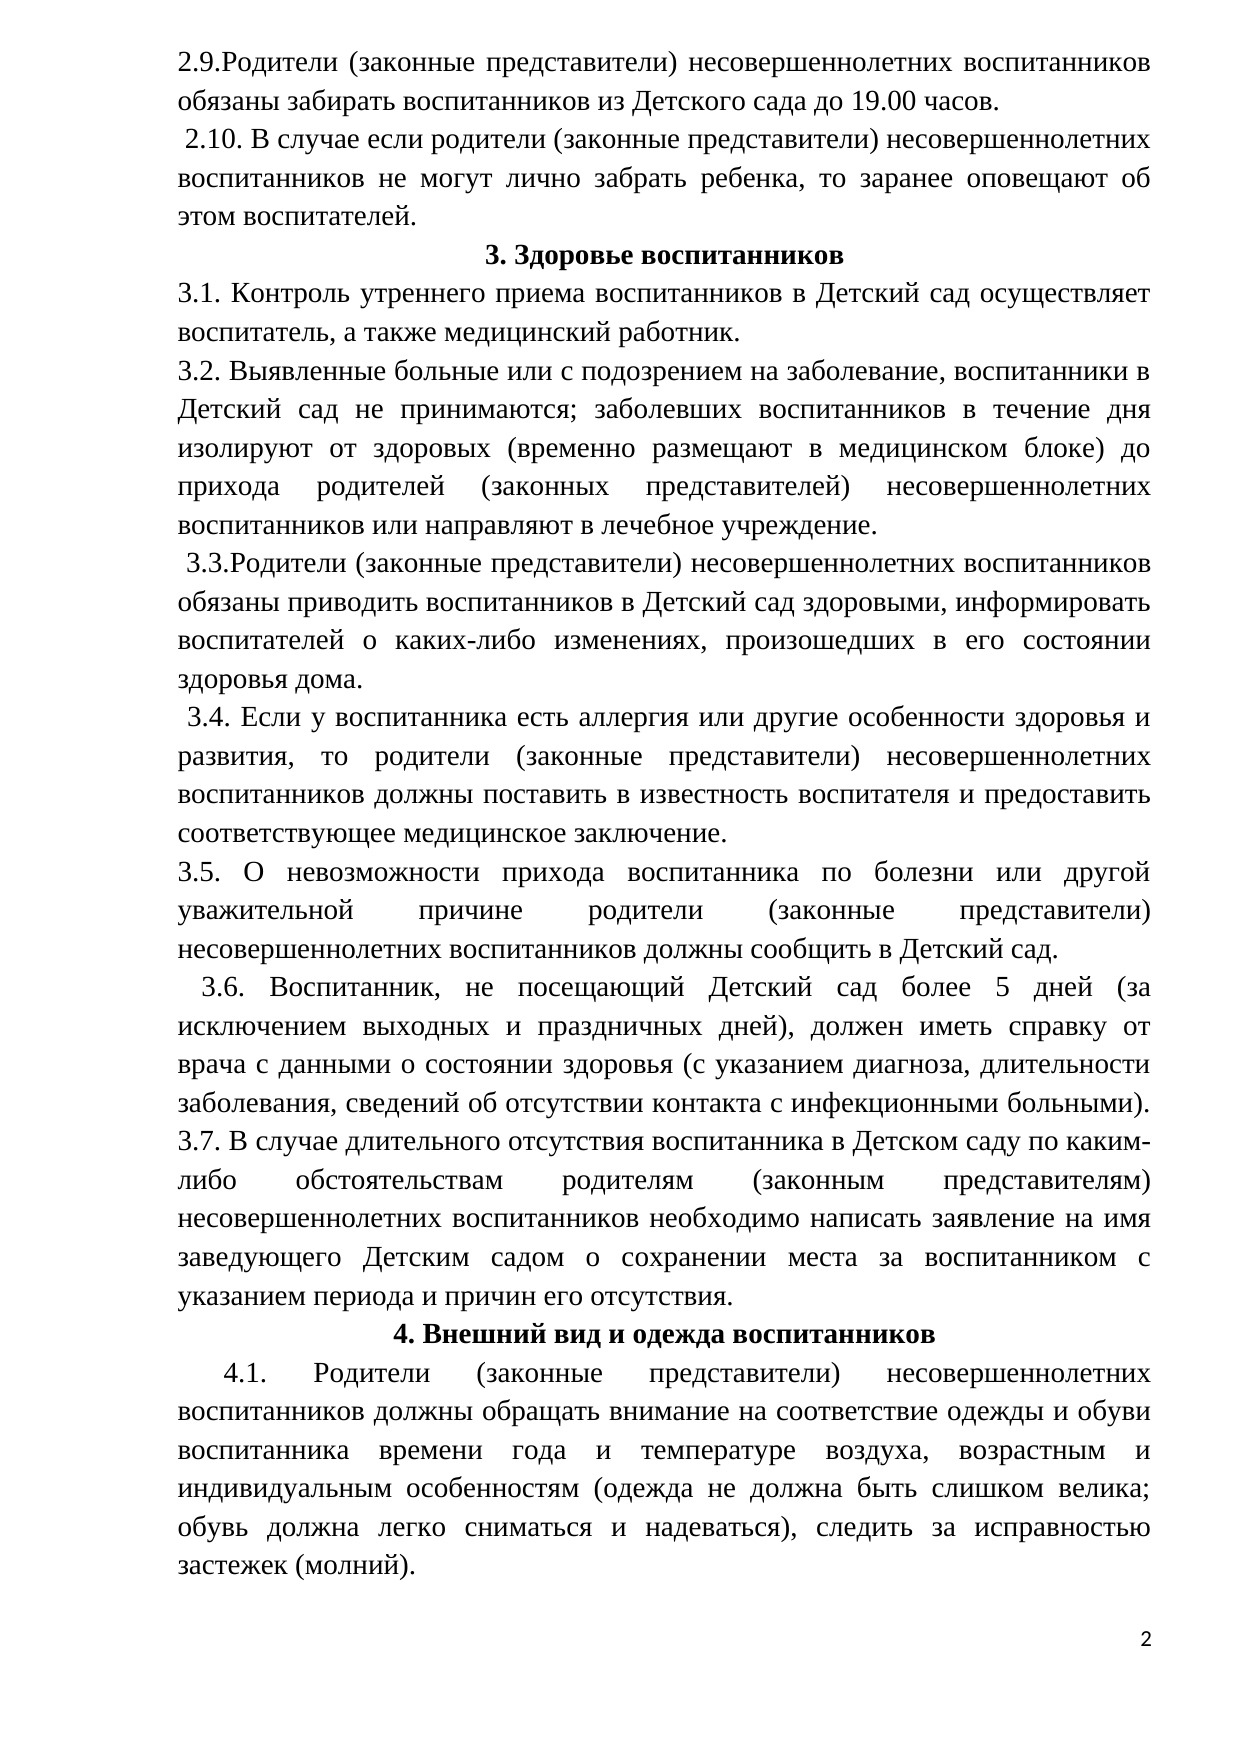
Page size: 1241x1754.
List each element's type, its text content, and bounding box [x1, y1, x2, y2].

list 3.4. Если у воспитанника есть аллергия или другие особенности здоровья и развития, то родители (законные представители) несовершеннолетних воспитанников должны поставить в известность воспитателя и предоставить соответствующее медицинское заключение. [177, 699, 1152, 849]
list 3.6. Воспитанник, не посещающий Детский сад более 5 дней (за исключением выходных и праздничных дней), должен иметь справку от врача с данными о состоянии здоровья (с указанием диагноза, длительности заболевания, сведений об отсутствии контакта с инфекционными больными). 3.7. В случае длительного отсутствия воспитанника в Детском саду по каким-либо обстоятельствам родителям (законным представителям) несовершеннолетних воспитанников необходимо написать заявление на имя заведующего Детским садом о сохранении места за воспитанником с указанием периода и причин его отсутствия. [177, 969, 1152, 1311]
list 3.2. Выявленные больные или с подозрением на заболевание, воспитанники в Детский сад не принимаются; заболевших воспитанников в течение дня изолируют от здоровых (временно размещают в медицинском блоке) до прихода родителей (законных представителей) несовершеннолетних воспитанников или направляют в лечебное учреждение. [177, 353, 1152, 540]
list 3.3.Родители (законные представители) несовершеннолетних воспитанников обязаны приводить воспитанников в Детский сад здоровыми, информировать воспитателей о каких-либо изменениях, произошедших в его состоянии здоровья дома. [177, 545, 1152, 694]
list 2.10. В случае если родители (законные представители) несовершеннолетних воспитанников не могут лично забрать ребенка, то заранее оповещают об этом воспитателей. [177, 121, 1152, 232]
list 3. Здоровье воспитанников [177, 237, 1152, 271]
list 4.1. Родители (законные представители) несовершеннолетних воспитанников должны обращать внимание на соответствие одежды и обуви воспитанника времени года и температуре воздуха, возрастным и индивидуальным особенностям (одежда не должна быть слишком велика; обувь должна легко сниматься и надеваться), следить за исправностью застежек (молний). [177, 1355, 1152, 1581]
list 4. Внешний вид и одежда воспитанников [177, 1316, 1152, 1350]
list 2.9.Родители (законные представители) несовершеннолетних воспитанников обязаны забирать воспитанников из Детского сада до 19.00 часов. [177, 44, 1152, 116]
list 3.5. О невозможности прихода воспитанника по болезни или другой уважительной причине родители (законные представители) несовершеннолетних воспитанников должны сообщить в Детский сад. [177, 854, 1152, 964]
list 3.1. Контроль утреннего приема воспитанников в Детский сад осуществляет воспитатель, а также медицинский работник. [177, 276, 1152, 348]
